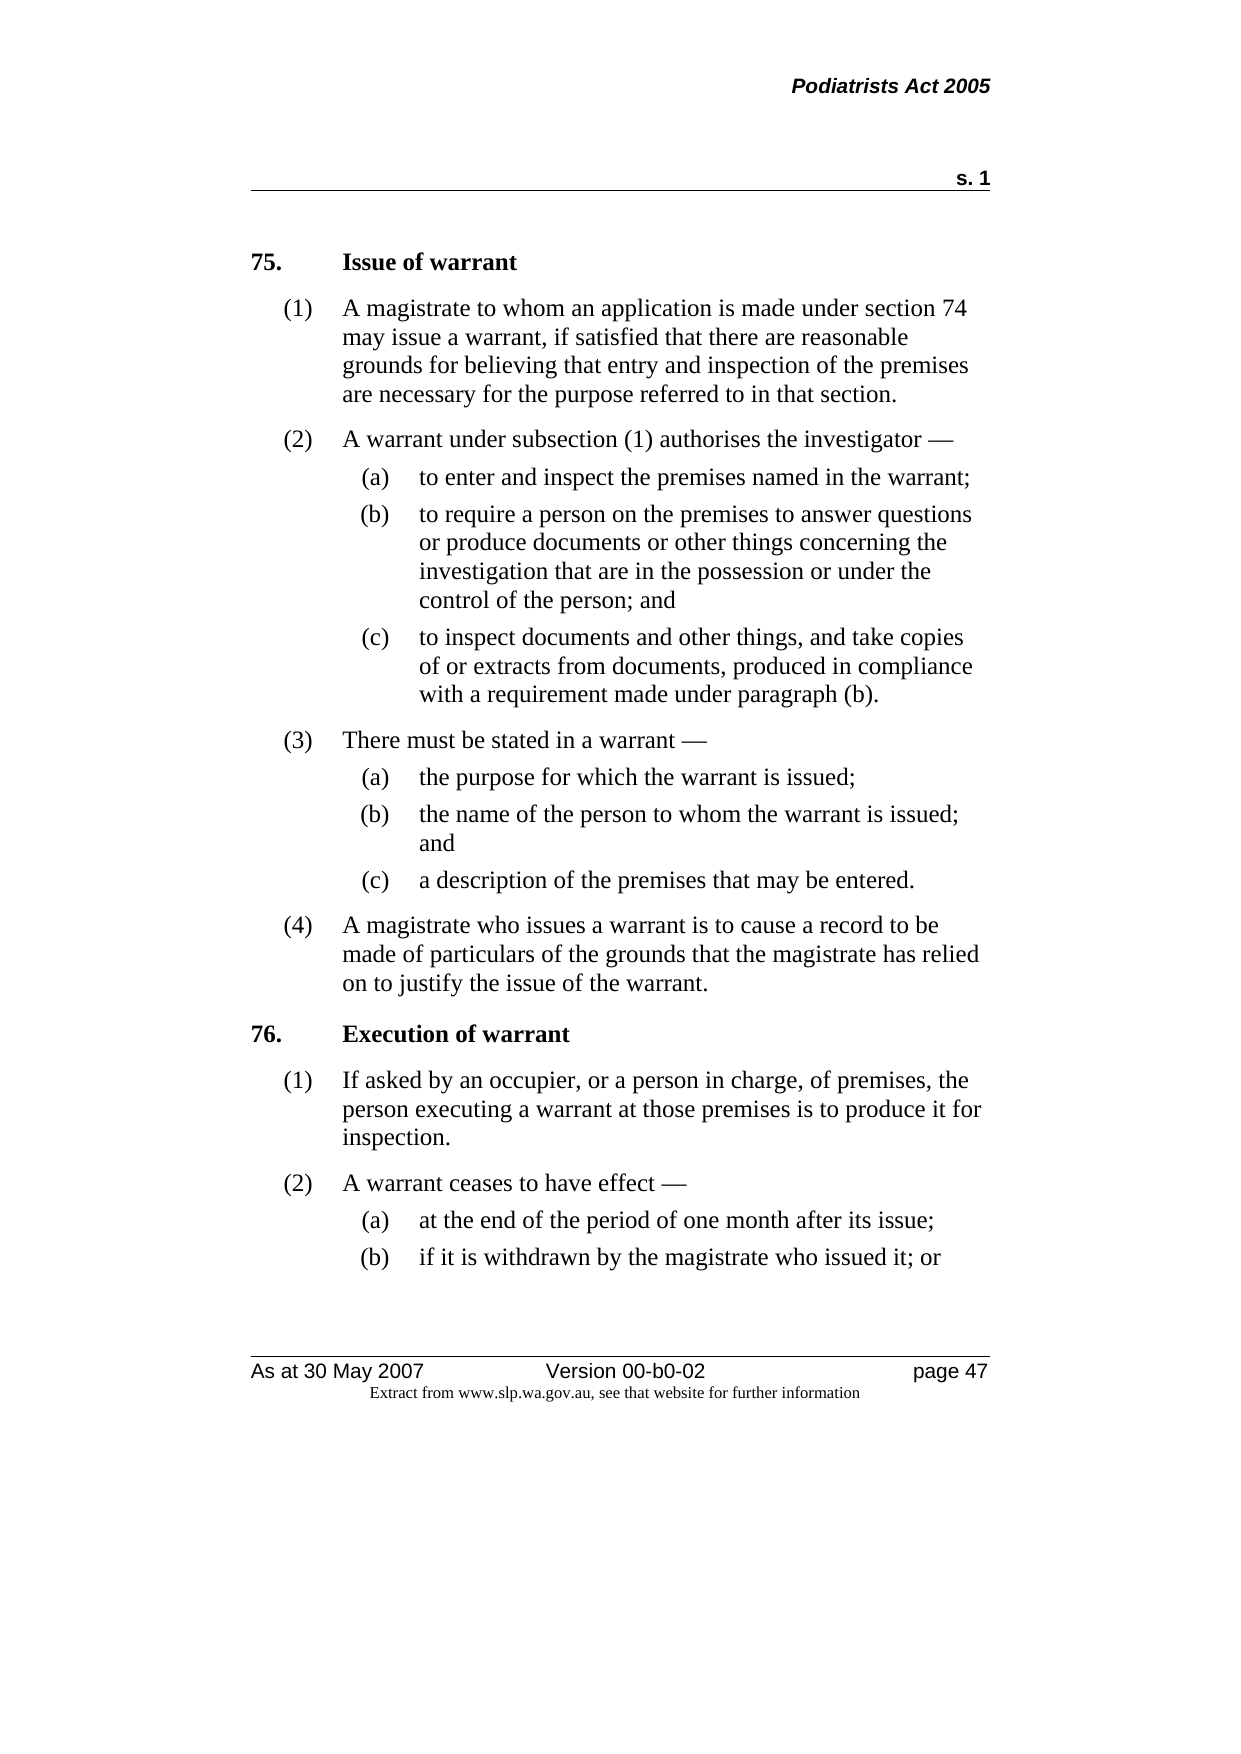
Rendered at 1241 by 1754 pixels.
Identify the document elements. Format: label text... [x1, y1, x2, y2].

text (b) the name of the person to whom the warrant is issued; and [251, 799, 990, 857]
text (b) if it is withdrawn by the magistrate who issued it; or [251, 1242, 990, 1271]
text (3) There must be stated in a warrant — [251, 725, 990, 754]
text (2) A warrant ceases to have effect — [251, 1168, 990, 1197]
text (2) A warrant under subsection (1) authorises the investigator — [251, 424, 990, 453]
text (a) at the end of the period of one month after its issue; [251, 1205, 990, 1234]
text (1) A magistrate to whom an application is made under section 74 may issue a warrant, if satisfied that there are reasonable grounds for believing that entry and inspection of the premises are necessary for the purpose referred to in that section. [251, 293, 990, 408]
text (c) to inspect documents and other things, and take copies of or extracts from documents, produced in compliance with a requirement made under paragraph (b). [251, 622, 990, 708]
text (a) the purpose for which the warrant is issued; [251, 762, 990, 791]
text (4) A magistrate who issues a warrant is to cause a record to be made of particulars of the grounds that the magistrate has relied on to justify the issue of the warrant. [251, 910, 990, 997]
text (c) a description of the premises that may be entered. [251, 865, 990, 894]
text (a) to enter and inspect the premises named in the warrant; [251, 462, 990, 490]
text (b) to require a person on the premises to answer questions or produce documents or other things concerning the investigation that are in the possession or under the control of the person; and [251, 499, 990, 614]
subtitle 76. Execution of warrant [251, 1019, 990, 1048]
text (1) If asked by an occupier, or a person in charge, of premises, the person executing a warrant at those premises is to produce it for inspection. [251, 1065, 990, 1151]
subtitle 75. Issue of warrant [251, 247, 990, 276]
